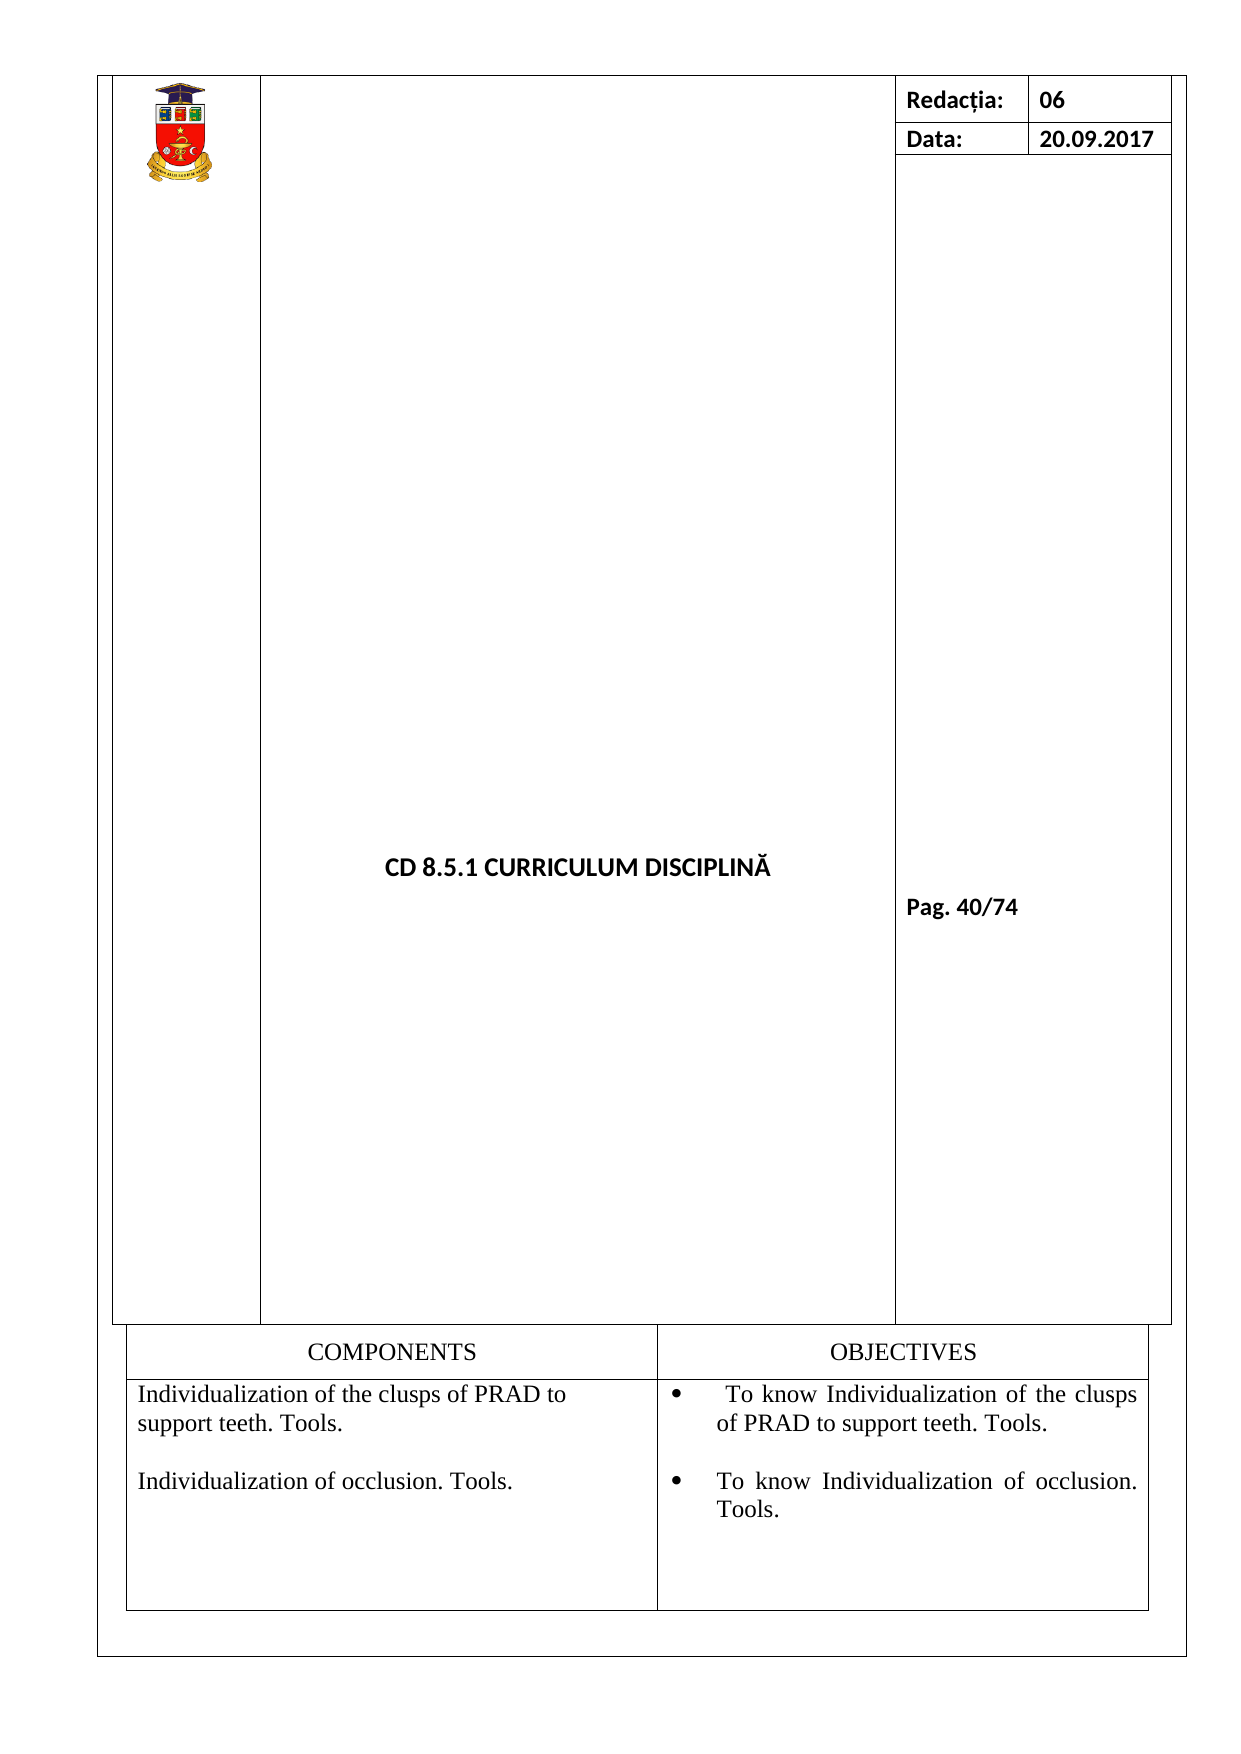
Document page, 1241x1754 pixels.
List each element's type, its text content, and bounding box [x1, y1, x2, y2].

table_cell Stages of wax component probe and purpose of its making. Qualitative determination of dental-dental contacts in position of central occlusion. Cheking of pfiziognomic aspect. Checking of phonetic aspect. Requirements to clasps Try in stages. Individualization of the base of PRAD to prosthetic field. Individualization of the clusps of PRAD to support teeth. Tools. Individualization of occlusion. Tools. [127, 1380, 657, 1609]
table_cell To know Stages of wax component probe and purpose of its making. To know determination of dental-dental contacts in position of central occlusion To know cheking of pfiziognomic aspect. To know checking of phonetic aspect. To know requirements to clasps. To know Try in stages. To know Individualization of the base of PRAD to prosthetic field. To know Individualization of the clusps of PRAD to support teeth. Tools. To know Individualization of occlusion. Tools. [658, 1380, 1148, 1609]
picture [137, 82, 224, 182]
table_header objectives [658, 1325, 1148, 1378]
table_header components [127, 1325, 657, 1378]
